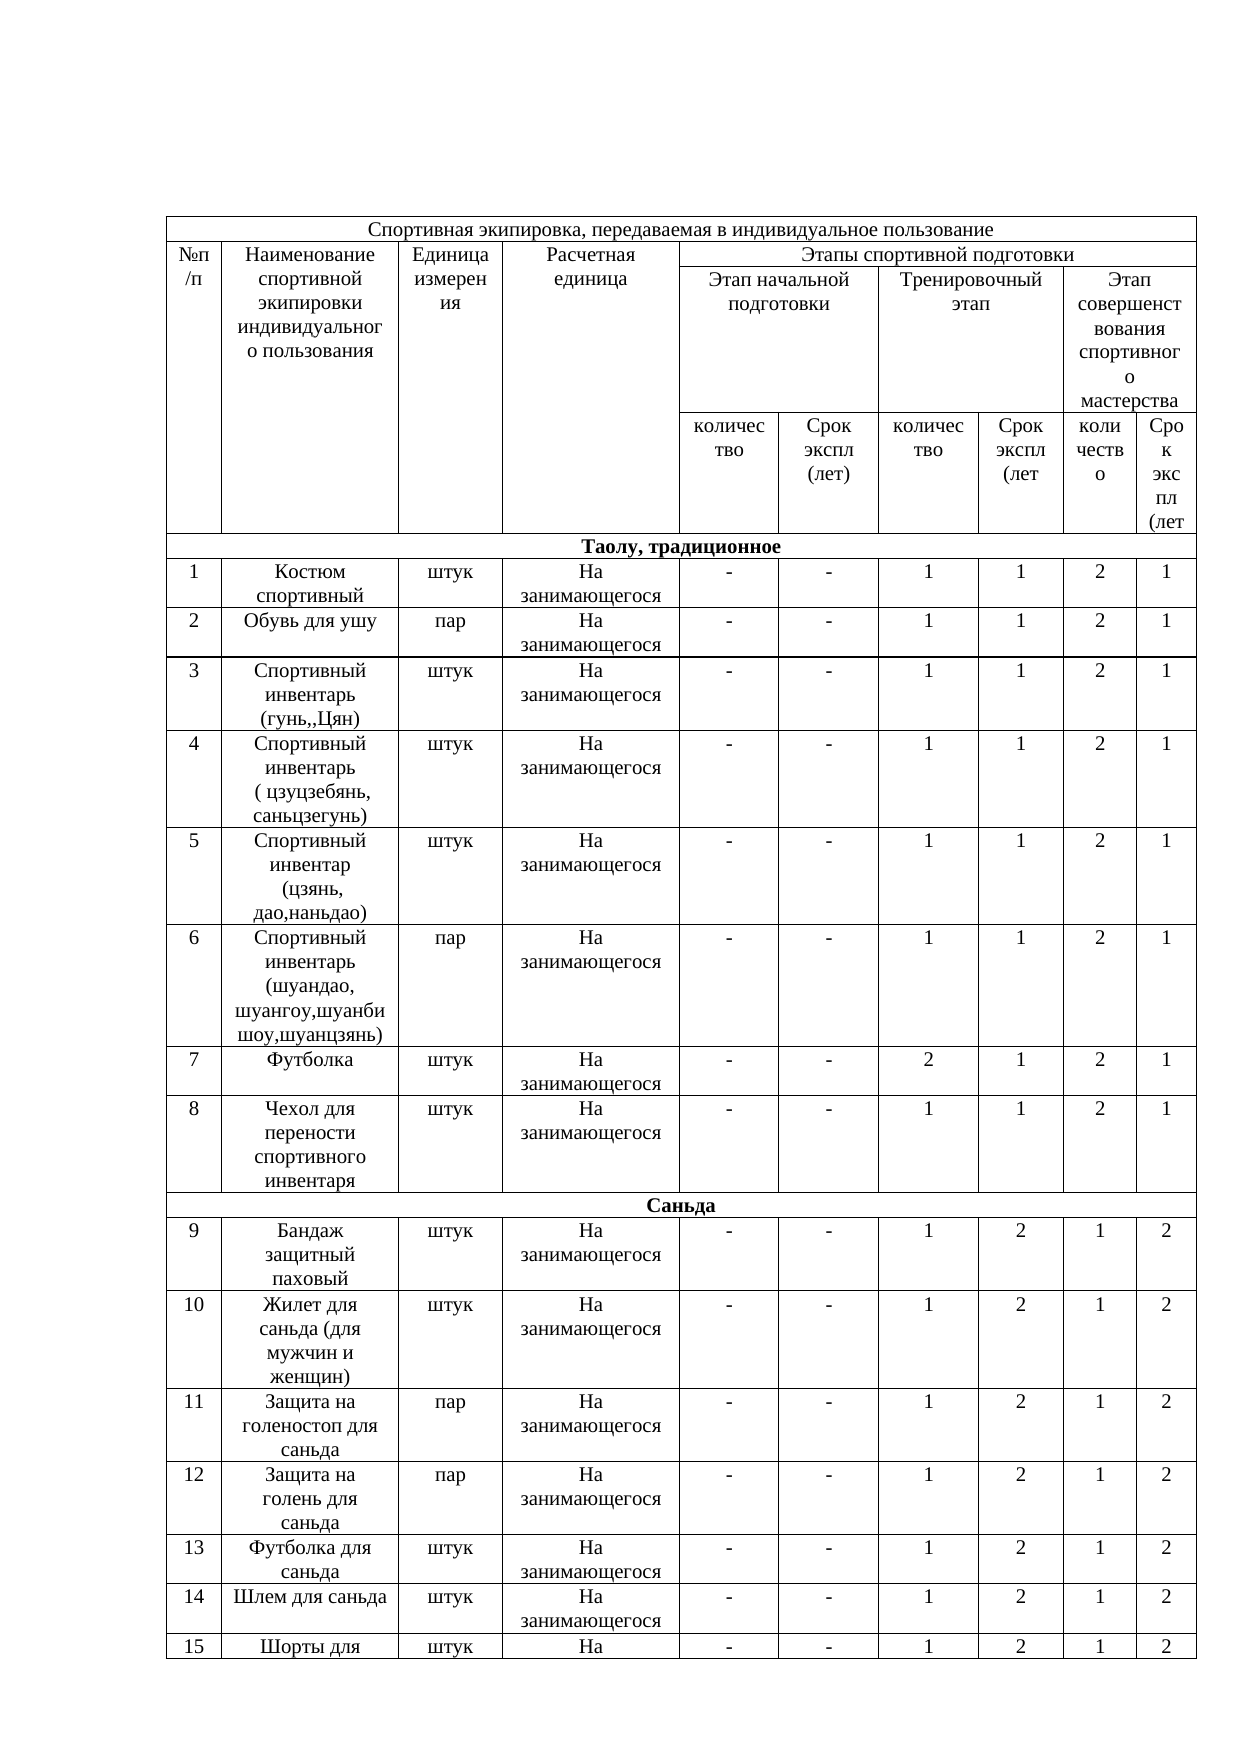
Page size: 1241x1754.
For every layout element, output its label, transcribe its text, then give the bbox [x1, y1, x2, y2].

table_cell 2 [879, 1047, 978, 1095]
table_cell 2 [1137, 1462, 1196, 1534]
table_cell 6 [167, 925, 221, 1046]
table_cell 1 [879, 1462, 978, 1534]
table_cell 1 [979, 925, 1063, 1046]
table_cell 1 [879, 1634, 978, 1658]
table_cell Единица измерения [399, 242, 502, 533]
table_cell На занимающегося [503, 1634, 679, 1658]
table_cell 2 [1137, 1584, 1196, 1632]
table_cell 1 [879, 608, 978, 656]
table_cell 2 [1064, 828, 1136, 924]
table_cell 1 [1137, 559, 1196, 607]
table_cell - [680, 731, 778, 827]
table_cell Расчетная единица [503, 242, 679, 533]
table_cell 1 [879, 828, 978, 924]
table_cell 2 [1064, 925, 1136, 1046]
table_cell Бандаж защитный паховый [222, 1218, 398, 1290]
table_cell 1 [879, 731, 978, 827]
table_cell 2 [979, 1389, 1063, 1461]
table_cell 2 [1137, 1218, 1196, 1290]
table_cell - [779, 1218, 878, 1290]
table_cell - [680, 1047, 778, 1095]
table_cell 1 [1137, 1096, 1196, 1192]
table_cell - [779, 1584, 878, 1632]
table_cell 12 [167, 1462, 221, 1534]
table_cell Таолу, традиционное [167, 534, 1196, 558]
table_cell 1 [1137, 731, 1196, 827]
table_cell Спортивный инвентарь (шуандао, шуангоу,шуанбишоу,шуанцзянь) [222, 925, 398, 1046]
table_cell - [779, 608, 878, 656]
table_cell 1 [979, 731, 1063, 827]
table_cell - [779, 1389, 878, 1461]
table_cell - [680, 608, 778, 656]
table_cell 5 [167, 828, 221, 924]
table_cell На занимающегося [503, 1584, 679, 1632]
table_cell 2 [167, 608, 221, 656]
table_cell 2 [1064, 608, 1136, 656]
table_cell 2 [1137, 1291, 1196, 1388]
table_cell Спортивный инвентарь ( цзуцзебянь, саньцзегунь) [222, 731, 398, 827]
table_cell Тренировочный этап [879, 267, 1063, 412]
table_cell Срок экспл (лет [1137, 413, 1196, 533]
table_cell - [779, 559, 878, 607]
table_cell 1 [1064, 1584, 1136, 1632]
table_cell 9 [167, 1218, 221, 1290]
table_cell 1 [879, 1291, 978, 1388]
table_cell Футболка [222, 1047, 398, 1095]
table_cell 1 [879, 925, 978, 1046]
table_cell пар [399, 1389, 502, 1461]
table_cell 2 [979, 1462, 1063, 1534]
table_cell На занимающегося [503, 559, 679, 607]
table_cell На занимающегося [503, 1389, 679, 1461]
table_cell 1 [1064, 1535, 1136, 1583]
table_cell 4 [167, 731, 221, 827]
table_cell 1 [1064, 1389, 1136, 1461]
table_cell Наименование спортивной экипировки индивидуального пользования [222, 242, 398, 533]
table_cell Срок экспл (лет) [779, 413, 878, 533]
table_cell - [779, 731, 878, 827]
table_cell 1 [1137, 1047, 1196, 1095]
table_cell 1 [1137, 658, 1196, 730]
table_cell Шлем для саньда [222, 1584, 398, 1632]
table_cell штук [399, 828, 502, 924]
table_cell - [680, 1096, 778, 1192]
table_cell Футболка для саньда [222, 1535, 398, 1583]
table_cell штук [399, 731, 502, 827]
table_cell На занимающегося [503, 1096, 679, 1192]
table_cell штук [399, 559, 502, 607]
table_cell 1 [167, 559, 221, 607]
table_cell штук [399, 1584, 502, 1632]
table_cell На занимающегося [503, 731, 679, 827]
table_cell На занимающегося [503, 1535, 679, 1583]
table_cell Этапы спортивной подготовки [680, 242, 1196, 266]
table_cell Чехол для перености спортивного инвентаря [222, 1096, 398, 1192]
table_cell 2 [1064, 1047, 1136, 1095]
table_cell - [680, 1291, 778, 1388]
table_cell Этап начальной подготовки [680, 267, 878, 412]
table_cell пар [399, 608, 502, 656]
table_cell штук [399, 1096, 502, 1192]
table_cell - [779, 1047, 878, 1095]
table_cell 2 [1064, 1096, 1136, 1192]
table_cell 15 [167, 1634, 221, 1658]
table_cell Этап совершенствования спортивного мастерства [1064, 267, 1196, 412]
table_cell - [779, 828, 878, 924]
table_cell Срок экспл (лет [979, 413, 1063, 533]
table_cell 13 [167, 1535, 221, 1583]
table_cell - [779, 1634, 878, 1658]
table_cell 1 [1137, 925, 1196, 1046]
table_cell 2 [979, 1535, 1063, 1583]
table_cell - [680, 559, 778, 607]
table_cell 2 [1064, 559, 1136, 607]
table_cell 1 [879, 1389, 978, 1461]
table_cell 1 [979, 559, 1063, 607]
table_cell 1 [879, 1218, 978, 1290]
table_cell - [680, 1389, 778, 1461]
table_cell 2 [979, 1634, 1063, 1658]
table_cell - [680, 1535, 778, 1583]
table_cell На занимающегося [503, 1462, 679, 1534]
table_cell На занимающегося [503, 828, 679, 924]
table_cell штук [399, 1047, 502, 1095]
table_cell 1 [1064, 1634, 1136, 1658]
table_cell 1 [879, 658, 978, 730]
table_cell - [779, 1535, 878, 1583]
table_cell - [779, 1462, 878, 1534]
table_cell 1 [1064, 1218, 1136, 1290]
table_cell 2 [1137, 1389, 1196, 1461]
table_cell №п/п [167, 242, 221, 533]
table_cell Защита на голень для саньда [222, 1462, 398, 1534]
table_cell 2 [1064, 658, 1136, 730]
table_cell 11 [167, 1389, 221, 1461]
table_cell 2 [979, 1291, 1063, 1388]
table_cell 8 [167, 1096, 221, 1192]
table_cell Жилет для саньда (для мужчин и женщин) [222, 1291, 398, 1388]
table_cell На занимающегося [503, 1218, 679, 1290]
table_cell 2 [1064, 731, 1136, 827]
table_cell На занимающегося [503, 658, 679, 730]
table_cell Обувь для ушу [222, 608, 398, 656]
table_cell количество [680, 413, 778, 533]
table_cell 1 [979, 828, 1063, 924]
table_cell - [680, 1218, 778, 1290]
table_cell штук [399, 658, 502, 730]
table_cell На занимающегося [503, 1047, 679, 1095]
table_cell Шорты для саньда [222, 1634, 398, 1658]
table_cell 1 [879, 559, 978, 607]
table_cell 14 [167, 1584, 221, 1632]
table_cell На занимающегося [503, 925, 679, 1046]
table_cell штук [399, 1218, 502, 1290]
table_cell количество [879, 413, 978, 533]
table_cell 7 [167, 1047, 221, 1095]
table_cell Саньда [167, 1193, 1196, 1217]
table_cell штук [399, 1535, 502, 1583]
table_cell - [680, 658, 778, 730]
table_cell 1 [879, 1584, 978, 1632]
table_cell - [680, 1462, 778, 1534]
table_cell пар [399, 1462, 502, 1534]
table_cell - [680, 925, 778, 1046]
table_cell - [680, 828, 778, 924]
table_cell - [680, 1634, 778, 1658]
table_cell 1 [879, 1535, 978, 1583]
table_cell На занимающегося [503, 608, 679, 656]
table_cell штук [399, 1291, 502, 1388]
table_cell 3 [167, 658, 221, 730]
table_cell Спортивный инвентар (цзянь, дао,наньдао) [222, 828, 398, 924]
table_cell 2 [1137, 1535, 1196, 1583]
table_cell Защита на голеностоп для саньда [222, 1389, 398, 1461]
table_cell 2 [1137, 1634, 1196, 1658]
table_cell 10 [167, 1291, 221, 1388]
table_header Спортивная экипировка, передаваемая в индивидуальное пользование [167, 217, 1196, 241]
table_cell 2 [979, 1218, 1063, 1290]
table_cell 1 [1137, 608, 1196, 656]
table_cell 1 [979, 1047, 1063, 1095]
table_cell 1 [1064, 1291, 1136, 1388]
table_cell Костюм спортивный [222, 559, 398, 607]
table_cell На занимающегося [503, 1291, 679, 1388]
table_cell 1 [1137, 828, 1196, 924]
table_cell - [779, 658, 878, 730]
table_cell 1 [979, 658, 1063, 730]
table_cell штук [399, 1634, 502, 1658]
table_cell - [779, 925, 878, 1046]
table_cell 2 [979, 1584, 1063, 1632]
table_cell Спортивный инвентарь (гунь,,Цян) [222, 658, 398, 730]
table_cell 1 [1064, 1462, 1136, 1534]
table_cell пар [399, 925, 502, 1046]
table_cell количество [1064, 413, 1136, 533]
table_cell - [680, 1584, 778, 1632]
table_cell 1 [879, 1096, 978, 1192]
table_cell - [779, 1291, 878, 1388]
table_cell - [779, 1096, 878, 1192]
table_cell 1 [979, 1096, 1063, 1192]
table_cell 1 [979, 608, 1063, 656]
